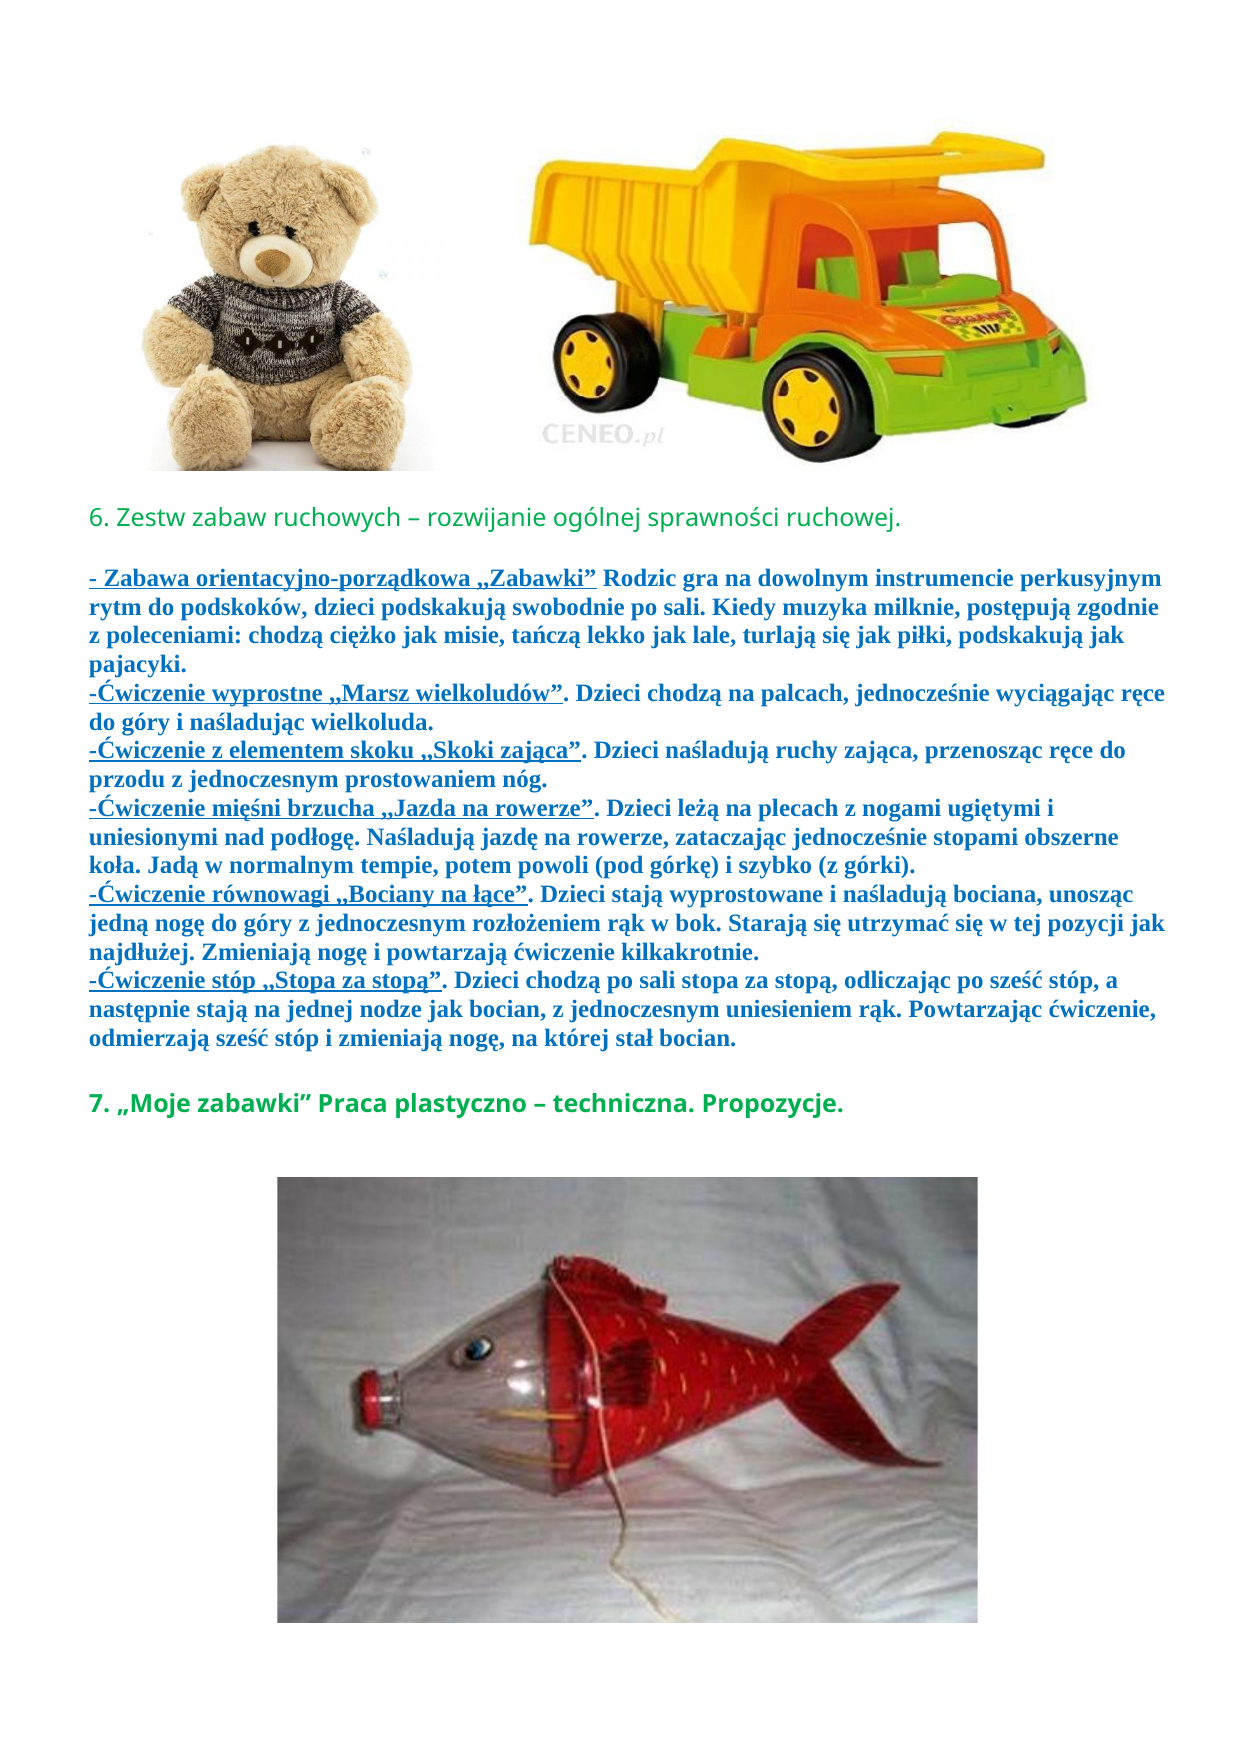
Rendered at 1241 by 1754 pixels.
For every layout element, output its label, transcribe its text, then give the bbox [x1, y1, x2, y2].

text - Zabawa orientacyjno-porządkowa ,,Zabawki” Rodzic gra na dowolnym instrumencie perkusyjnym rytm do podskoków, dzieci podskakują swobodnie po sali. Kiedy muzyka milknie, postępują zgodnie z poleceniami: chodzą ciężko jak misie, tańczą lekko jak lale, turlają się jak piłki, podskakują jak pajacyki. -Ćwiczenie wyprostne ,,Marsz wielkoludów”. Dzieci chodzą na palcach, jednocześnie wyciągając ręce do góry i naśladując wielkoluda. -Ćwiczenie z elementem skoku ,,Skoki zająca”. Dzieci naśladują ruchy zająca, przenosząc ręce do przodu z jednoczesnym prostowaniem nóg. -Ćwiczenie mięśni brzucha ,,Jazda na rowerze”. Dzieci leżą na plecach z nogami ugiętymi i uniesionymi nad podłogę. Naśladują jazdę na rowerze, zataczając jednocześnie stopami obszerne koła. Jadą w normalnym tempie, potem powoli (pod górkę) i szybko (z górki). -Ćwiczenie równowagi ,,Bociany na łące”. Dzieci stają wyprostowane i naśladują bociana, unosząc jedną nogę do góry z jednoczesnym rozłożeniem rąk w bok. Starają się utrzymać się w tej pozycji jak najdłużej. Zmieniają nogę i powtarzają ćwiczenie kilkakrotnie. -Ćwiczenie stóp ,,Stopa za stopą”. Dzieci chodzą po sali stopa za stopą, odliczając po sześć stóp, a następnie stają na jednej nodze jak bocian, z jednoczesnym uniesieniem rąk. Powtarzając ćwiczenie, odmierzają sześć stóp i zmieniają nogę, na której stał bocian. 7. „Moje zabawki” Praca plastyczno – techniczna. Propozycje. [89, 563, 1167, 1148]
picture [88, 118, 469, 471]
picture [518, 118, 1098, 471]
picture [277, 1177, 978, 1623]
text 6. Zestw zabaw ruchowych – rozwijanie ogólnej sprawności ruchowej. [89, 499, 1167, 534]
